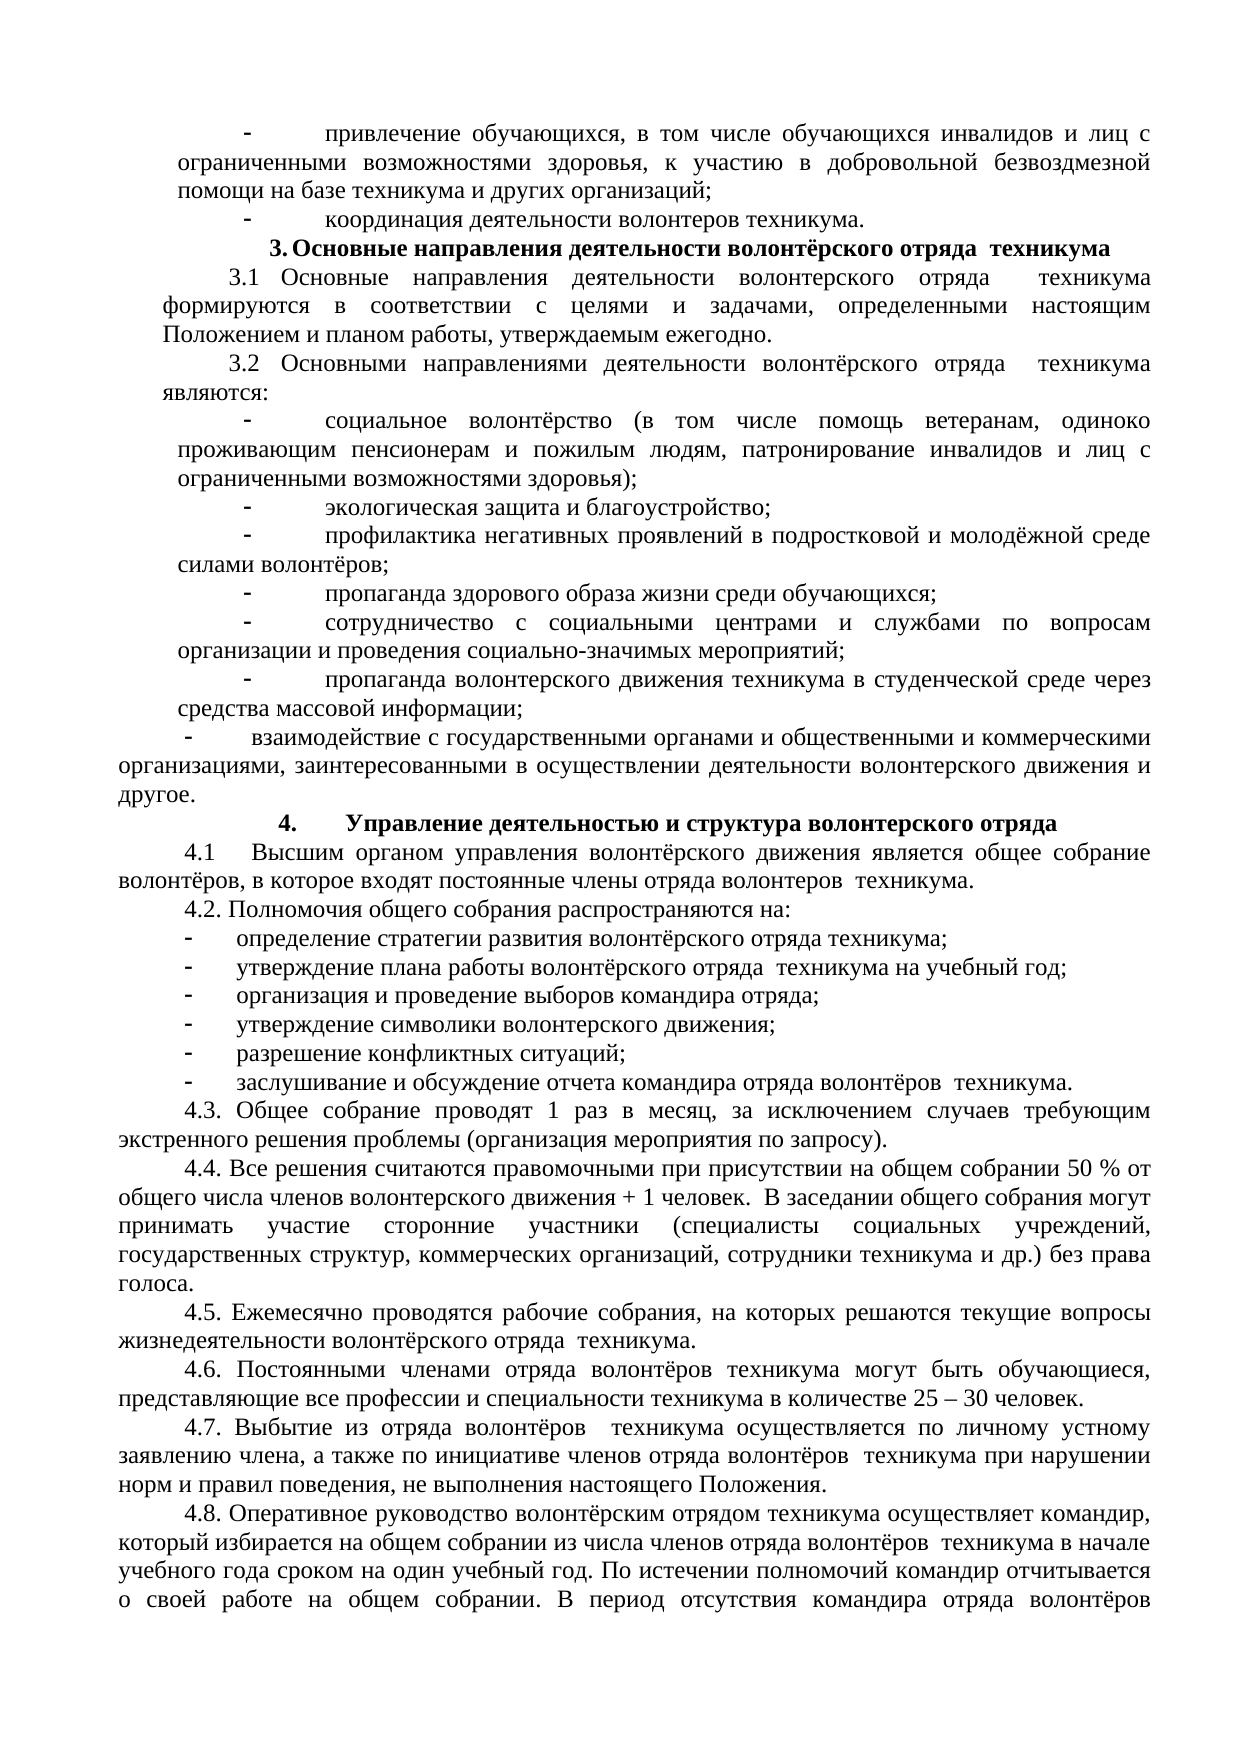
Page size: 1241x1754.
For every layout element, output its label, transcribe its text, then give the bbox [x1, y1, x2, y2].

list определение стратегии развития волонтёрского отряда техникума; [118, 923, 1152, 952]
list Основными направлениями деятельности волонтёрского отряда техникума являются: [162, 348, 1152, 406]
list утверждение плана работы волонтёрского отряда техникума на учебный год; [118, 952, 1152, 981]
list экологическая защита и благоустройство; [177, 492, 1152, 521]
text 4.4. Все решения считаются правомочными при присутствии на общем собрании 50 % от общего числа членов волонтерского движения + 1 человек. В заседании общего собрания могут принимать участие сторонние участники (специалисты социальных учреждений, государственных структур, коммерческих организаций, сотрудники техникума и др.) без права голоса. [118, 1153, 1152, 1297]
list Управление деятельностью и структура волонтерского отряда [118, 808, 1152, 837]
list взаимодействие с государственными органами и общественными и коммерческими организациями, заинтересованными в осуществлении деятельности волонтерского движения и другое. [118, 722, 1152, 808]
list организация и проведение выборов командира отряда; [118, 981, 1152, 1009]
list профилактика негативных проявлений в подростковой и молодёжной среде силами волонтёров; [177, 521, 1152, 578]
list пропаганда здорового образа жизни среди обучающихся; [177, 578, 1152, 607]
text 4.6. Постоянными членами отряда волонтёров техникума могут быть обучающиеся, представляющие все профессии и специальности техникума в количестве 25 – 30 человек. [118, 1354, 1152, 1412]
text 4.2. Полномочия общего собрания распространяются на: [118, 894, 1152, 923]
list пропаганда волонтерского движения техникума в студенческой среде через средства массовой информации; [177, 664, 1152, 722]
list Основные направления деятельности волонтёрского отряда техникума [162, 233, 1152, 262]
list сотрудничество с социальными центрами и службами по вопросам организации и проведения социально-значимых мероприятий; [177, 607, 1152, 664]
text 4.5. Ежемесячно проводятся рабочие собрания, на которых решаются текущие вопросы жизнедеятельности волонтёрского отряда техникума. [118, 1297, 1152, 1354]
list разрешение конфликтных ситуаций; [118, 1038, 1152, 1067]
list социальное волонтёрство (в том числе помощь ветеранам, одиноко проживающим пенсионерам и пожилым людям, патронирование инвалидов и лиц с ограниченными возможностями здоровья); [177, 406, 1152, 492]
list координация деятельности волонтеров техникума. [177, 204, 1152, 233]
list Высшим органом управления волонтёрского движения является общее собрание волонтёров, в которое входят постоянные члены отряда волонтеров техникума. [118, 837, 1152, 894]
list Основные направления деятельности волонтерского отряда техникума формируются в соответствии с целями и задачами, определенными настоящим Положением и планом работы, утверждаемым ежегодно. [162, 262, 1152, 348]
text 4.7. Выбытие из отряда волонтёров техникума осуществляется по личному устному заявлению члена, а также по инициативе членов отряда волонтёров техникума при нарушении норм и правил поведения, не выполнения настоящего Положения. [118, 1412, 1152, 1498]
list заслушивание и обсуждение отчета командира отряда волонтёров техникума. [118, 1067, 1152, 1096]
list привлечение обучающихся, в том числе обучающихся инвалидов и лиц с ограниченными возможностями здоровья, к участию в добровольной безвоздмезной помощи на базе техникума и других организаций; [177, 118, 1152, 204]
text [118, 1498, 1152, 1613]
text 4.3. Общее собрание проводят 1 раз в месяц, за исключением случаев требующим экстренного решения проблемы (организация мероприятия по запросу). [118, 1096, 1152, 1153]
list утверждение символики волонтерского движения; [118, 1009, 1152, 1038]
